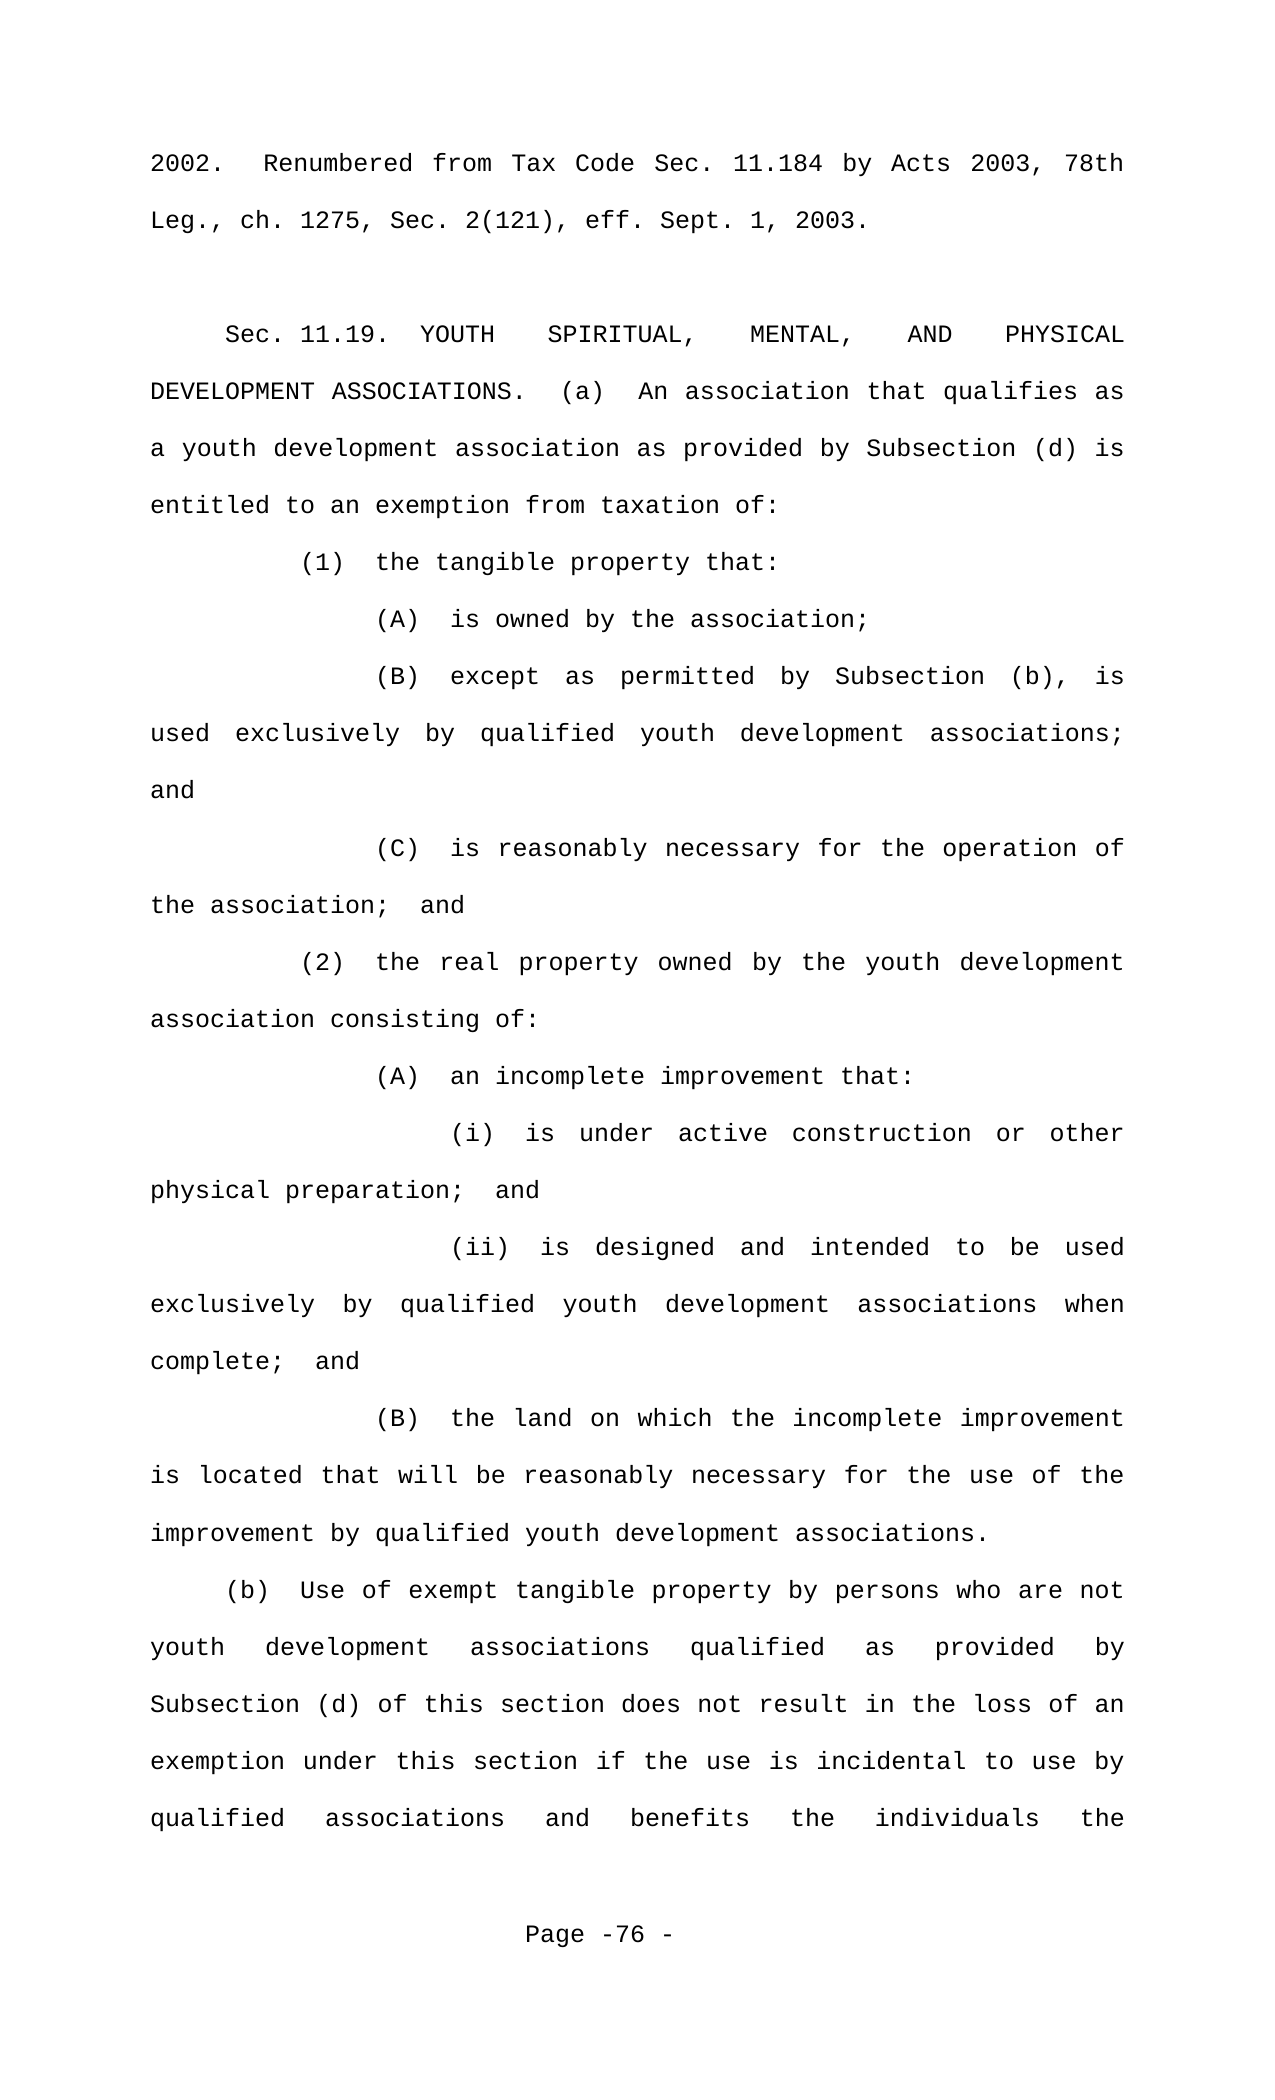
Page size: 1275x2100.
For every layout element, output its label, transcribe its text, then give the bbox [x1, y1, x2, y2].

text (i) is under active construction or other physical preparation; and [150, 1120, 1125, 1206]
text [150, 150, 1125, 236]
text (1) the tangible property that: [150, 549, 1125, 578]
text (C) is reasonably necessary for the operation of the association; and [150, 835, 1125, 921]
text Sec. 11.19. YOUTH SPIRITUAL, MENTAL, AND PHYSICAL DEVELOPMENT ASSOCIATIONS. (a) An association that qualifies as a youth development association as provided by Subsection (d) is entitled to an exemption from taxation of: [150, 321, 1125, 521]
text (ii) is designed and intended to be used exclusively by qualified youth development associations when complete; and [150, 1234, 1125, 1377]
text (B) except as permitted by Subsection (b), is used exclusively by qualified youth development associations; and [150, 664, 1125, 806]
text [150, 1577, 1125, 1834]
text (B) the land on which the incomplete improvement is located that will be reasonably necessary for the use of the improvement by qualified youth development associations. [150, 1406, 1125, 1548]
text (A) an incomplete improvement that: [150, 1063, 1125, 1092]
text (A) is owned by the association; [150, 607, 1125, 635]
text (2) the real property owned by the youth development association consisting of: [150, 949, 1125, 1035]
